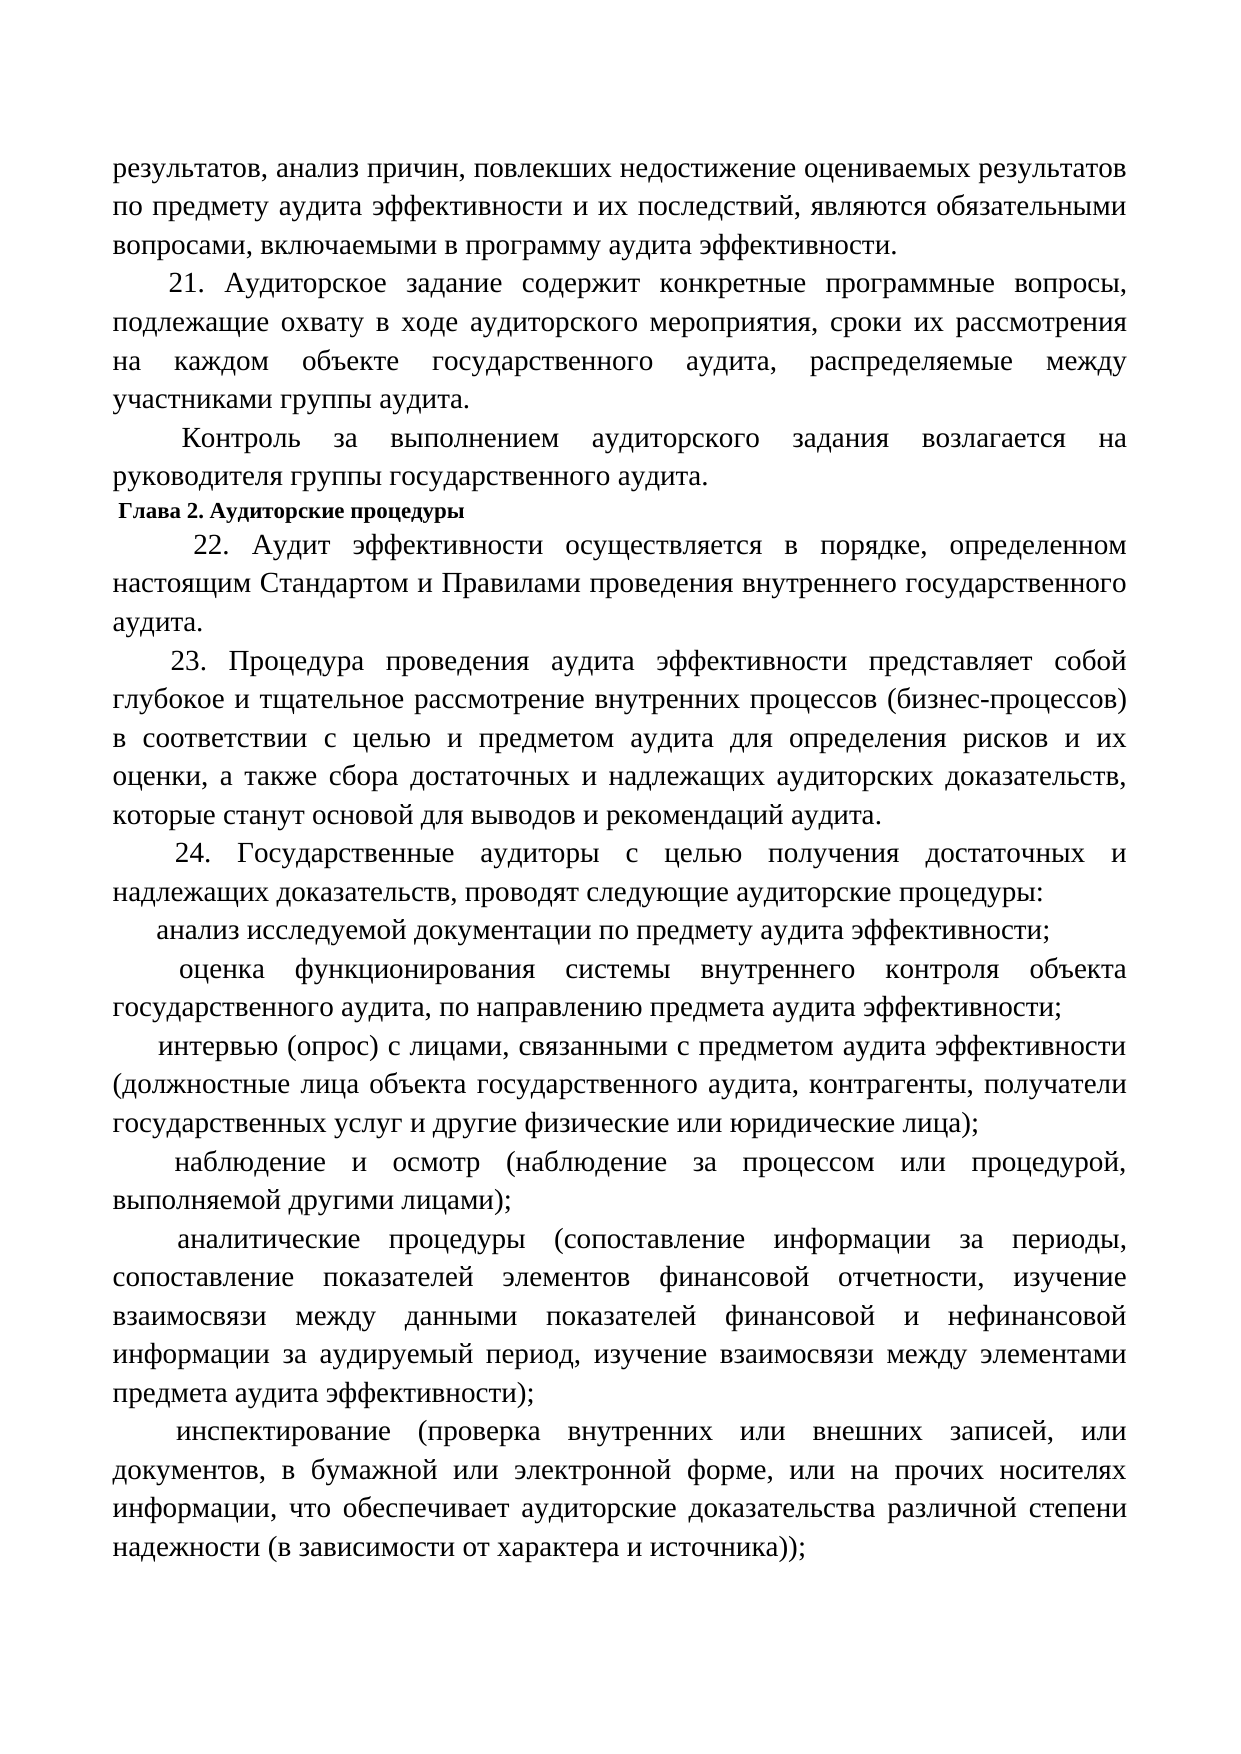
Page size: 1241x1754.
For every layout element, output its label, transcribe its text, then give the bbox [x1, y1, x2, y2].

text 23. Процедура проведения аудита эффективности представляет собой глубокое и тщательное рассмотрение внутренних процессов (бизнес-процессов) в соответствии с целью и предметом аудита для определения рисков и их оценки, а также сбора достаточных и надлежащих аудиторских доказательств, которые станут основой для выводов и рекомендаций аудита. [112, 643, 1128, 830]
text Контроль за выполнением аудиторского задания возлагается на руководителя группы государственного аудита. [112, 420, 1128, 492]
text анализ исследуемой документации по предмету аудита эффективности; [112, 912, 1128, 946]
text инспектирование (проверка внутренних или внешних записей, или документов, в бумажной или электронной форме, или на прочих носителях информации, что обеспечивает аудиторские доказательства различной степени надежности (в зависимости от характера и источника)); [112, 1413, 1128, 1563]
text оценка функционирования системы внутреннего контроля объекта государственного аудита, по направлению предмета аудита эффективности; [112, 951, 1128, 1023]
text Глава 2. Аудиторские процедуры [112, 497, 1128, 523]
text 22. Аудит эффективности осуществляется в порядке, определенном настоящим Стандартом и Правилами проведения внутреннего государственного аудита. [112, 527, 1128, 638]
text интервью (опрос) с лицами, связанными с предметом аудита эффективности (должностные лица объекта государственного аудита, контрагенты, получатели государственных услуг и другие физические или юридические лица); [112, 1028, 1128, 1139]
text 21. Аудиторское задание содержит конкретные программные вопросы, подлежащие охвату в ходе аудиторского мероприятия, сроки их рассмотрения на каждом объекте государственного аудита, распределяемые между участниками группы аудита. [112, 266, 1128, 415]
text наблюдение и осмотр (наблюдение за процессом или процедурой, выполняемой другими лицами); [112, 1144, 1128, 1216]
text 24. Государственные аудиторы с целью получения достаточных и надлежащих доказательств, проводят следующие аудиторские процедуры: [112, 835, 1128, 907]
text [112, 150, 1128, 261]
text аналитические процедуры (сопоставление информации за периоды, сопоставление показателей элементов финансовой отчетности, изучение взаимосвязи между данными показателей финансовой и нефинансовой информации за аудируемый период, изучение взаимосвязи между элементами предмета аудита эффективности); [112, 1221, 1128, 1408]
